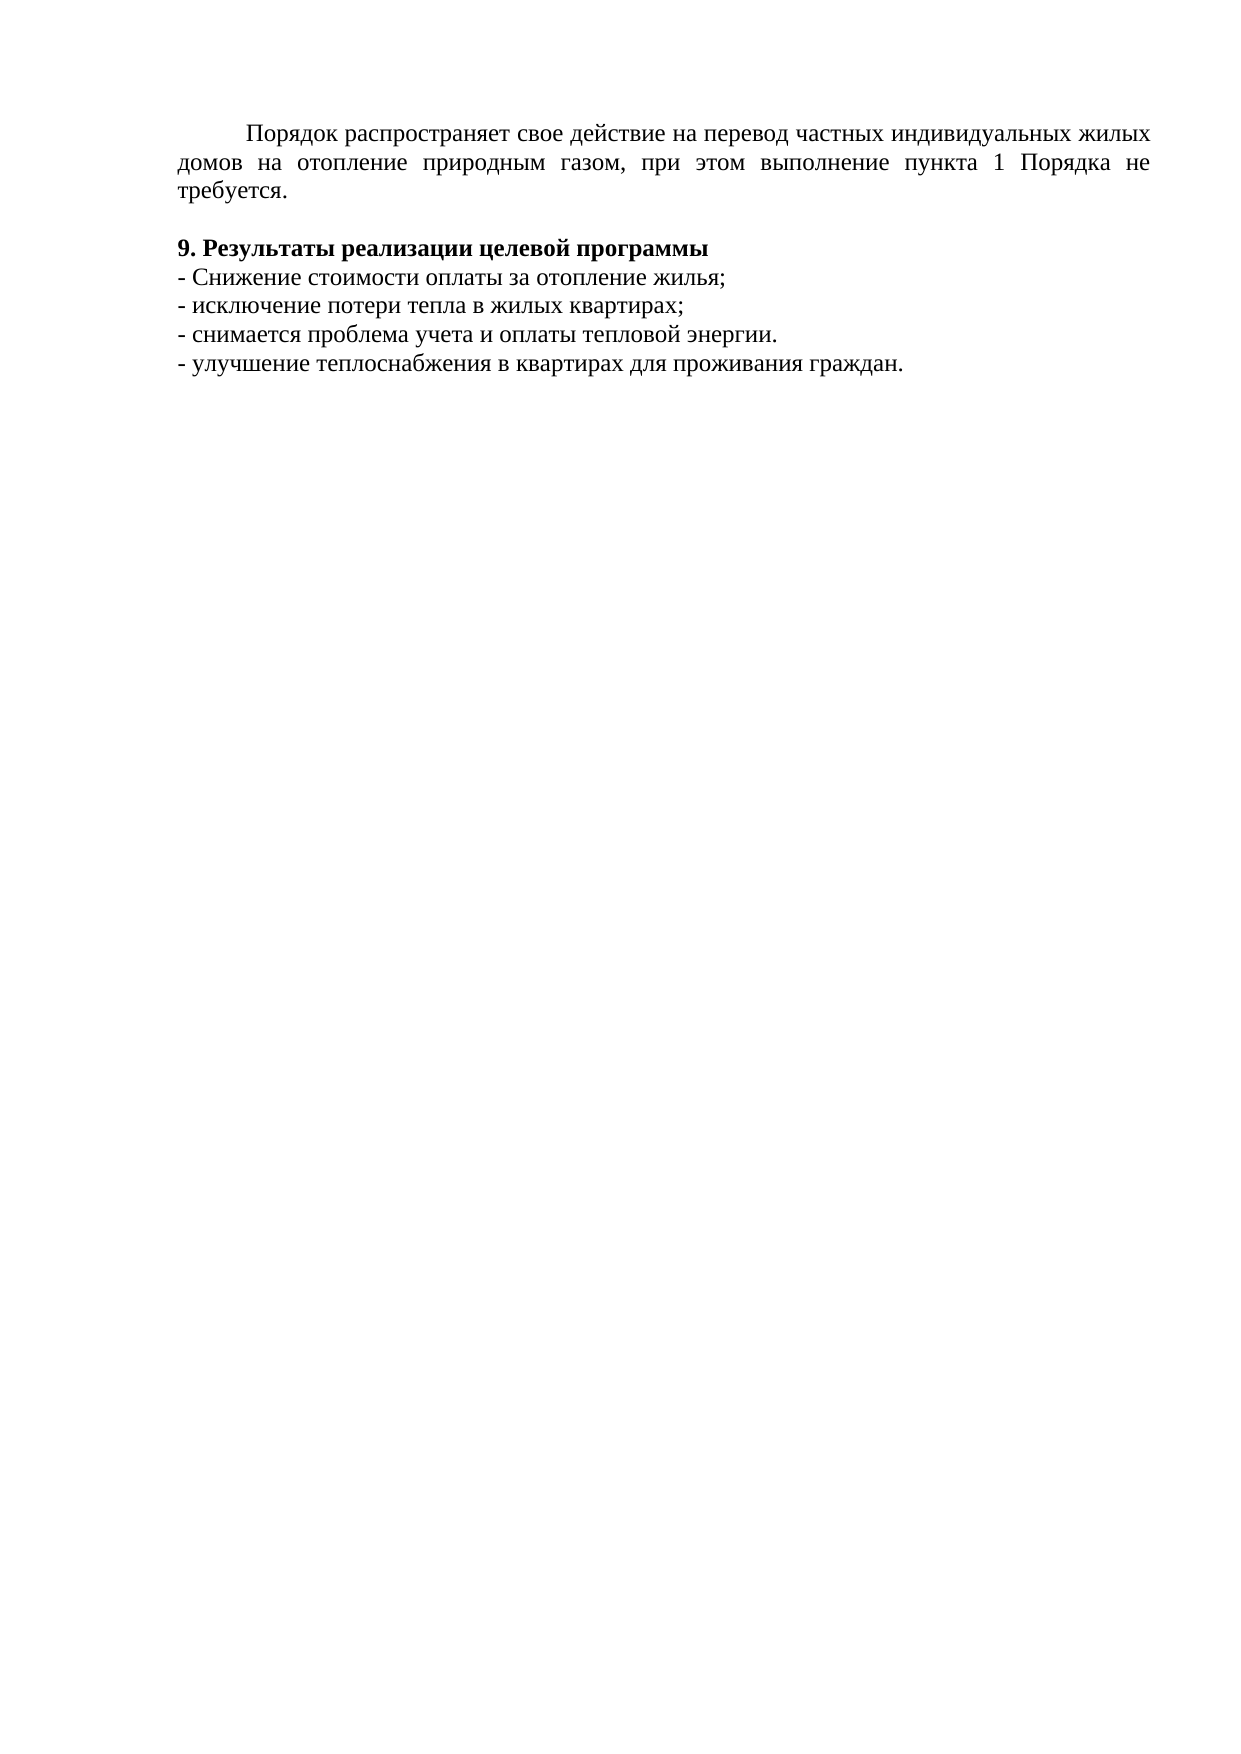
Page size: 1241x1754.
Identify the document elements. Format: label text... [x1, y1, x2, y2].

text 9. Результаты реализации целевой программы [177, 233, 1152, 262]
text - исключение потери тепла в жилых квартирах; [177, 291, 1152, 319]
text - улучшение теплоснабжения в квартирах для проживания граждан. [177, 348, 1152, 377]
text - Снижение стоимости оплаты за отопление жилья; [177, 262, 1152, 291]
text Порядок распространяет свое действие на перевод частных индивидуальных жилых домов на отопление природным газом, при этом выполнение пункта 1 Порядка не требуется. [177, 118, 1152, 204]
text - снимается проблема учета и оплаты тепловой энергии. [177, 319, 1152, 348]
